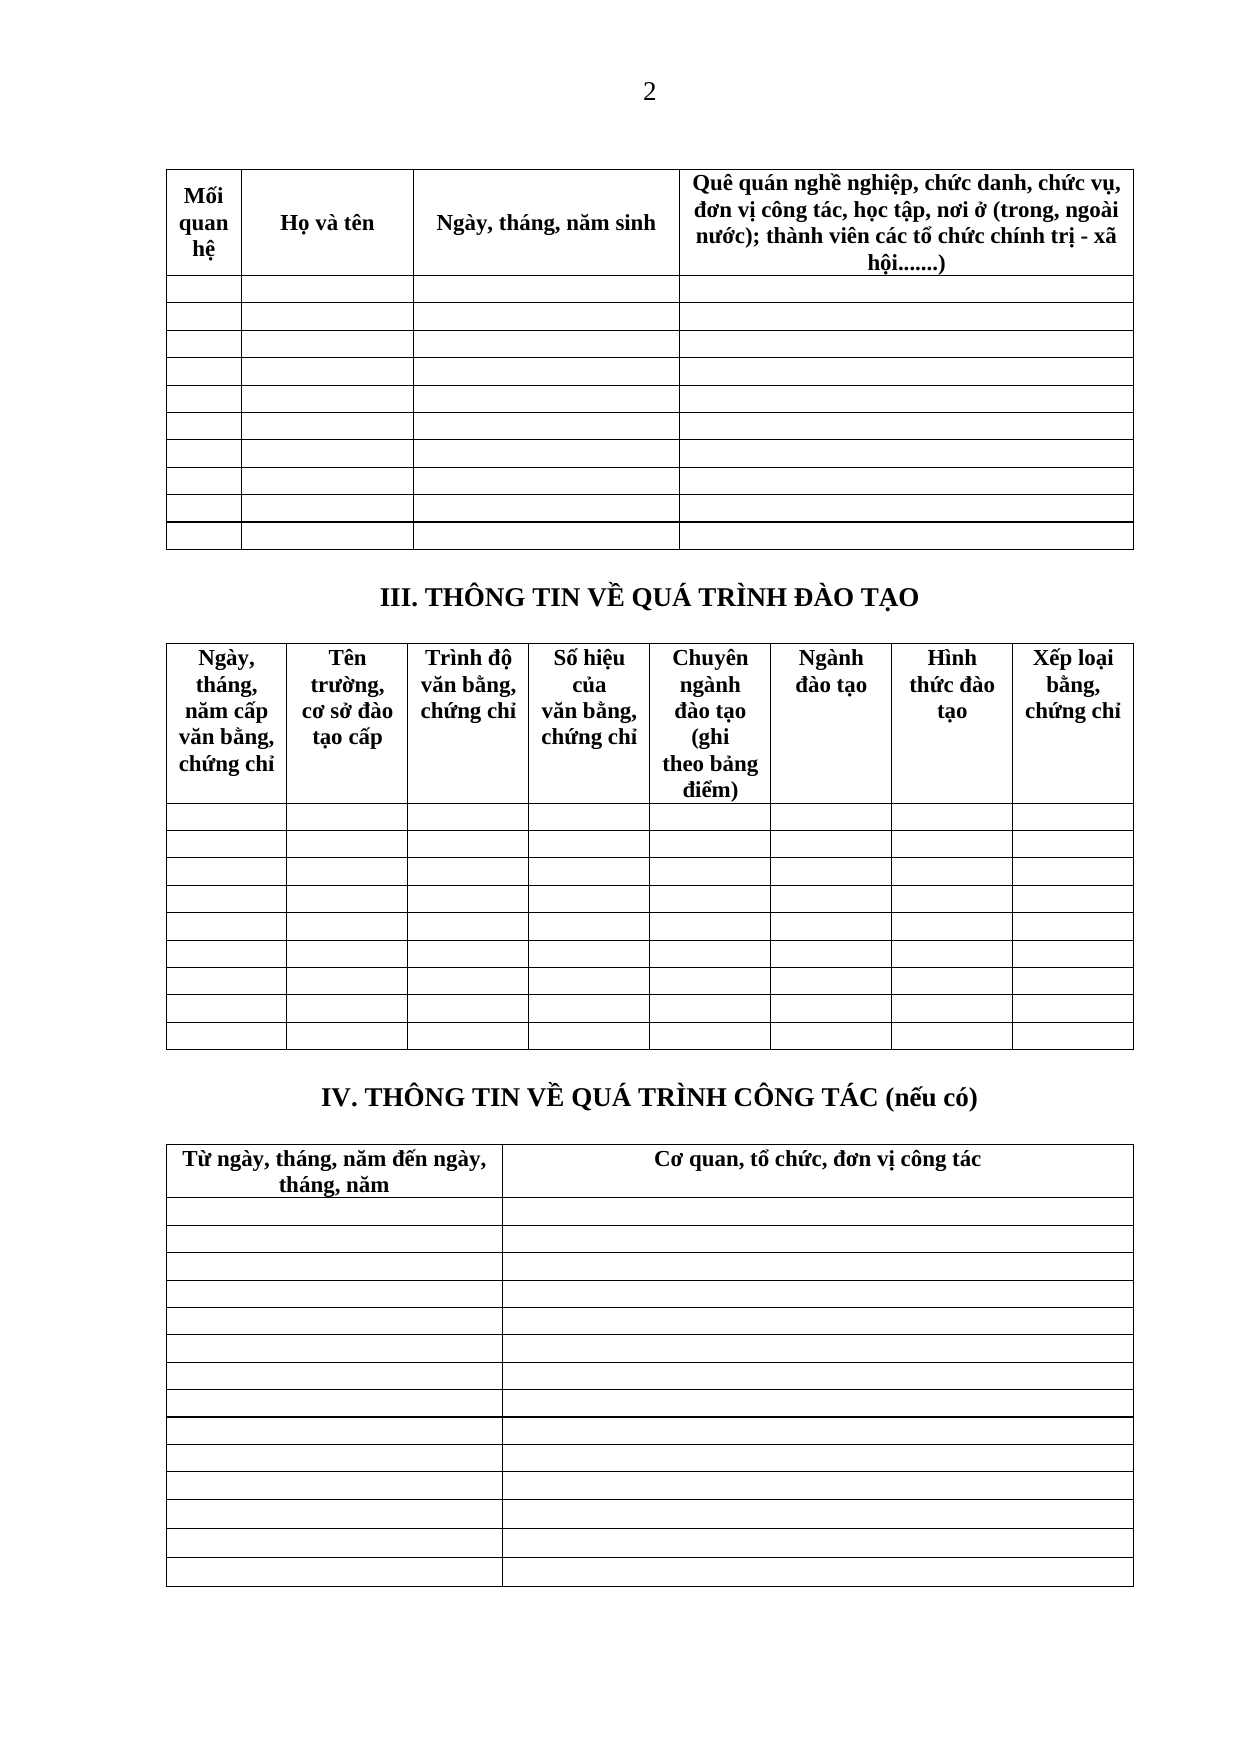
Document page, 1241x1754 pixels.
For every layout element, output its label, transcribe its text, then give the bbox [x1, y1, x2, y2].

table_cell [529, 1023, 649, 1049]
table_cell [408, 804, 528, 830]
table_cell [503, 1418, 1133, 1444]
table_cell [503, 1472, 1133, 1499]
table_cell [1013, 995, 1133, 1022]
table_cell [414, 495, 679, 521]
table_cell [503, 1308, 1133, 1334]
table_cell [503, 1529, 1133, 1557]
table_cell [680, 468, 1133, 494]
table_cell [414, 358, 679, 384]
table_cell [650, 1023, 770, 1049]
table_cell [287, 886, 407, 912]
table_cell [167, 1226, 502, 1252]
table_cell [650, 995, 770, 1022]
table_cell [167, 968, 286, 994]
table_cell [1013, 968, 1133, 994]
table_cell [771, 995, 891, 1022]
table_cell [167, 276, 241, 302]
table_cell [771, 941, 891, 967]
table_cell [771, 858, 891, 885]
table_cell [167, 358, 241, 384]
table_cell [892, 804, 1012, 830]
table_cell [167, 995, 286, 1022]
table_header Tên trường, cơ sở đào tạo cấp [287, 644, 407, 802]
table_cell [414, 440, 679, 467]
table_cell [167, 440, 241, 467]
table_cell [680, 358, 1133, 384]
table_cell [771, 913, 891, 939]
table_cell [1013, 941, 1133, 967]
table_cell [167, 1418, 502, 1444]
table_cell [503, 1335, 1133, 1362]
table_cell [167, 303, 241, 330]
table_cell [414, 413, 679, 439]
table_cell [503, 1500, 1133, 1528]
table_header Ngày, tháng, năm sinh [414, 170, 679, 275]
table_header Mối quan hệ [167, 170, 241, 275]
table_cell [503, 1558, 1133, 1586]
table_cell [1013, 858, 1133, 885]
table_cell [529, 804, 649, 830]
table_cell [167, 1529, 502, 1557]
table_cell [529, 858, 649, 885]
table_cell [892, 995, 1012, 1022]
table_cell [242, 523, 413, 549]
table_cell [167, 831, 286, 857]
table_header Hình thức đào tạo [892, 644, 1012, 802]
table_cell [892, 968, 1012, 994]
table_cell [408, 858, 528, 885]
table_cell [771, 968, 891, 994]
table_cell [287, 941, 407, 967]
table_cell [167, 1308, 502, 1334]
table_cell [287, 858, 407, 885]
table_cell [529, 886, 649, 912]
table_cell [287, 968, 407, 994]
table_cell [167, 495, 241, 521]
table_cell [242, 413, 413, 439]
table_cell [414, 331, 679, 357]
table_cell [650, 831, 770, 857]
table_cell [892, 858, 1012, 885]
table_header Xếp loại bằng, chứng chỉ [1013, 644, 1133, 802]
table_cell [167, 413, 241, 439]
table_cell [287, 1023, 407, 1049]
table_cell [503, 1198, 1133, 1225]
table_cell [529, 913, 649, 939]
table_header Họ và tên [242, 170, 413, 275]
table_cell [1013, 1023, 1133, 1049]
table_cell [242, 440, 413, 467]
table_header Cơ quan, tổ chức, đơn vị công tác [503, 1145, 1133, 1197]
table_cell [408, 831, 528, 857]
table_cell [680, 523, 1133, 549]
table_cell [408, 1023, 528, 1049]
table_cell [680, 331, 1133, 357]
table_cell [167, 1500, 502, 1528]
table_cell [680, 303, 1133, 330]
table_cell [650, 968, 770, 994]
table_cell [167, 941, 286, 967]
table_cell [167, 1281, 502, 1307]
table_cell [503, 1363, 1133, 1389]
table_cell [167, 1253, 502, 1279]
table_cell [242, 276, 413, 302]
table_cell [650, 913, 770, 939]
table_cell [287, 995, 407, 1022]
table_cell [771, 886, 891, 912]
table_cell [503, 1445, 1133, 1471]
table_cell [892, 831, 1012, 857]
text IV. THÔNG TIN VỀ QUÁ TRÌNH CÔNG TÁC (nếu có) [177, 1081, 1122, 1112]
table_cell [287, 913, 407, 939]
table_cell [503, 1226, 1133, 1252]
table_cell [167, 386, 241, 412]
table_cell [1013, 804, 1133, 830]
table_cell [167, 1390, 502, 1416]
table_header Quê quán nghề nghiệp, chức danh, chức vụ, đơn vị công tác, học tập, nơi ở (trong, ngoài nước); thành viên các tổ chức chính trị - xã hội.......) [680, 170, 1133, 275]
table_cell [503, 1253, 1133, 1279]
table_cell [167, 886, 286, 912]
table_cell [167, 523, 241, 549]
table_cell [167, 1558, 502, 1586]
table_header Trình độ văn bằng, chứng chỉ [408, 644, 528, 802]
table_cell [414, 523, 679, 549]
table_cell [892, 941, 1012, 967]
table_cell [167, 1363, 502, 1389]
table_cell [680, 413, 1133, 439]
table_cell [892, 1023, 1012, 1049]
table_cell [242, 303, 413, 330]
table_cell [771, 1023, 891, 1049]
table_header Ngành đào tạo [771, 644, 891, 802]
table_cell [1013, 831, 1133, 857]
table_cell [287, 831, 407, 857]
table_cell [771, 804, 891, 830]
table_cell [167, 1472, 502, 1499]
table_cell [529, 831, 649, 857]
table_header Số hiệu của văn bằng, chứng chỉ [529, 644, 649, 802]
table_cell [414, 386, 679, 412]
table_cell [892, 886, 1012, 912]
table_header Ngày, tháng, năm cấp văn bằng, chứng chỉ [167, 644, 286, 802]
table_cell [680, 440, 1133, 467]
table_cell [408, 941, 528, 967]
table_cell [167, 858, 286, 885]
table_cell [771, 831, 891, 857]
table_cell [1013, 886, 1133, 912]
table_cell [167, 468, 241, 494]
table_cell [650, 941, 770, 967]
table_cell [529, 941, 649, 967]
table_cell [414, 303, 679, 330]
table_cell [167, 331, 241, 357]
table_cell [167, 913, 286, 939]
table_cell [167, 1023, 286, 1049]
table_cell [167, 1198, 502, 1225]
table_cell [242, 331, 413, 357]
table_cell [242, 386, 413, 412]
table_cell [167, 804, 286, 830]
table_cell [503, 1281, 1133, 1307]
table_cell [167, 1335, 502, 1362]
table_cell [414, 276, 679, 302]
table_cell [414, 468, 679, 494]
table_cell [408, 913, 528, 939]
table_cell [408, 968, 528, 994]
text III. THÔNG TIN VỀ QUÁ TRÌNH ĐÀO TẠO [177, 581, 1122, 612]
table_cell [242, 495, 413, 521]
table_cell [650, 804, 770, 830]
table_cell [287, 804, 407, 830]
table_cell [1013, 913, 1133, 939]
table_cell [242, 358, 413, 384]
table_cell [680, 276, 1133, 302]
table_cell [529, 968, 649, 994]
table_cell [529, 995, 649, 1022]
table_cell [167, 1445, 502, 1471]
table_cell [680, 386, 1133, 412]
table_cell [650, 886, 770, 912]
table_cell [408, 995, 528, 1022]
table_cell [408, 886, 528, 912]
table_cell [503, 1390, 1133, 1416]
table_cell [680, 495, 1133, 521]
table_cell [892, 913, 1012, 939]
table_header Từ ngày, tháng, năm đến ngày, tháng, năm [167, 1145, 502, 1197]
table_cell [242, 468, 413, 494]
table_cell [650, 858, 770, 885]
table_header Chuyên ngành đào tạo (ghi theo bảng điểm) [650, 644, 770, 802]
